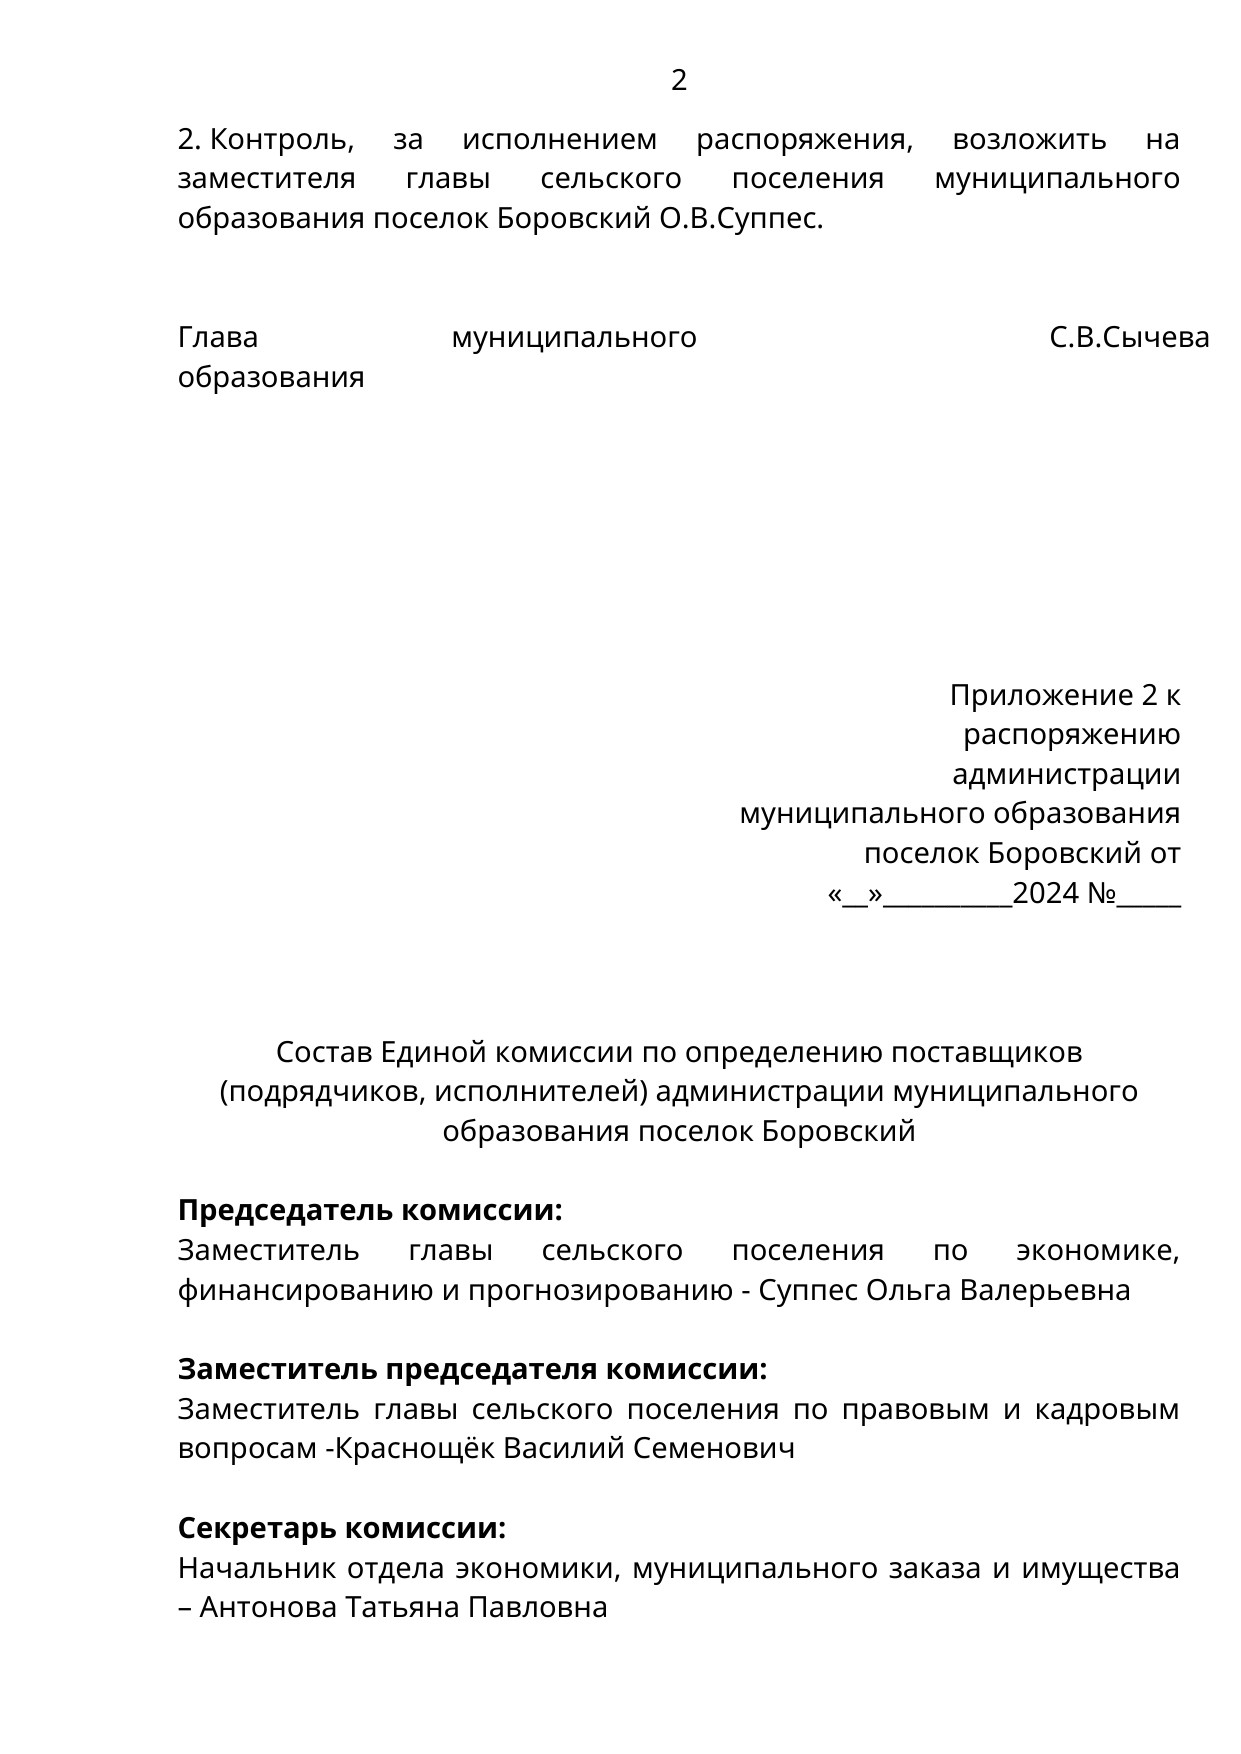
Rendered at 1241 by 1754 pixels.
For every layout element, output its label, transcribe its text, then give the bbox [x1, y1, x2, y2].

table_header Глава муниципального образования [166, 317, 709, 396]
text Председатель комиссии: [177, 1190, 1181, 1229]
text Приложение 2 к распоряжению [738, 674, 1181, 753]
text администрации муниципального образования поселок Боровский от «__»__________2024 №_____ [709, 753, 1181, 912]
text 2. Контроль, за исполнением распоряжения, возложить на заместителя главы сельского поселения муниципального образования поселок Боровский О.В.Суппес. [177, 118, 1181, 237]
text Состав Единой комиссии по определению поставщиков (подрядчиков, исполнителей) администрации муниципального образования поселок Боровский [177, 1031, 1181, 1150]
text Заместитель председателя комиссии: [177, 1348, 1181, 1388]
text Заместитель главы сельского поселения по правовым и кадровым вопросам -Краснощёк Василий Семенович [177, 1388, 1181, 1467]
text Начальник отдела экономики, муниципального заказа и имущества – Антонова Татьяна Павловна [177, 1547, 1181, 1626]
text Секретарь комиссии: [177, 1507, 1181, 1547]
table_header С.В.Сычева [709, 317, 1222, 396]
text Заместитель главы сельского поселения по экономике, финансированию и прогнозированию - Суппес Ольга Валерьевна [177, 1229, 1181, 1309]
